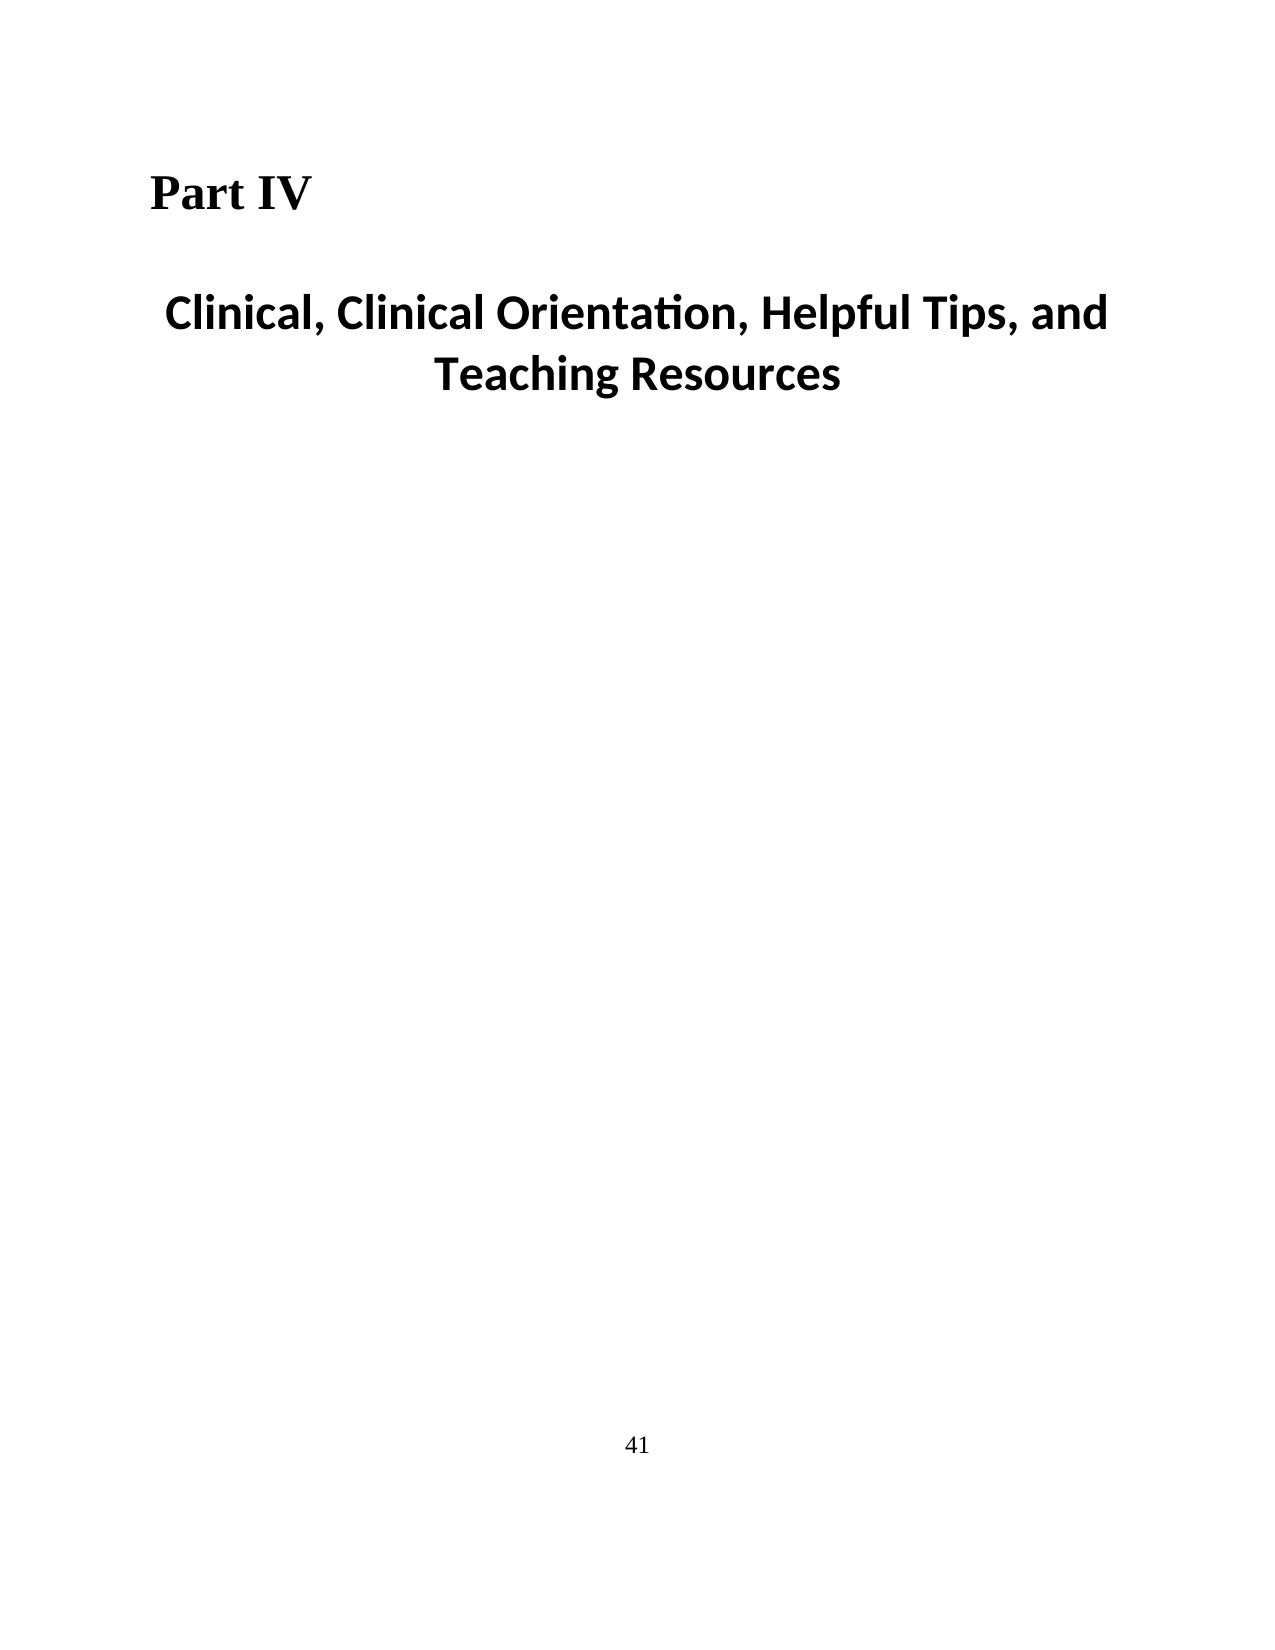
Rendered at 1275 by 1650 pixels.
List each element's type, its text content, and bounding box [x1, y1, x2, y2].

text Part IV [150, 162, 1125, 220]
text Clinical, Clinical Orientation, Helpful Tips, and Teaching Resources [150, 281, 1125, 403]
